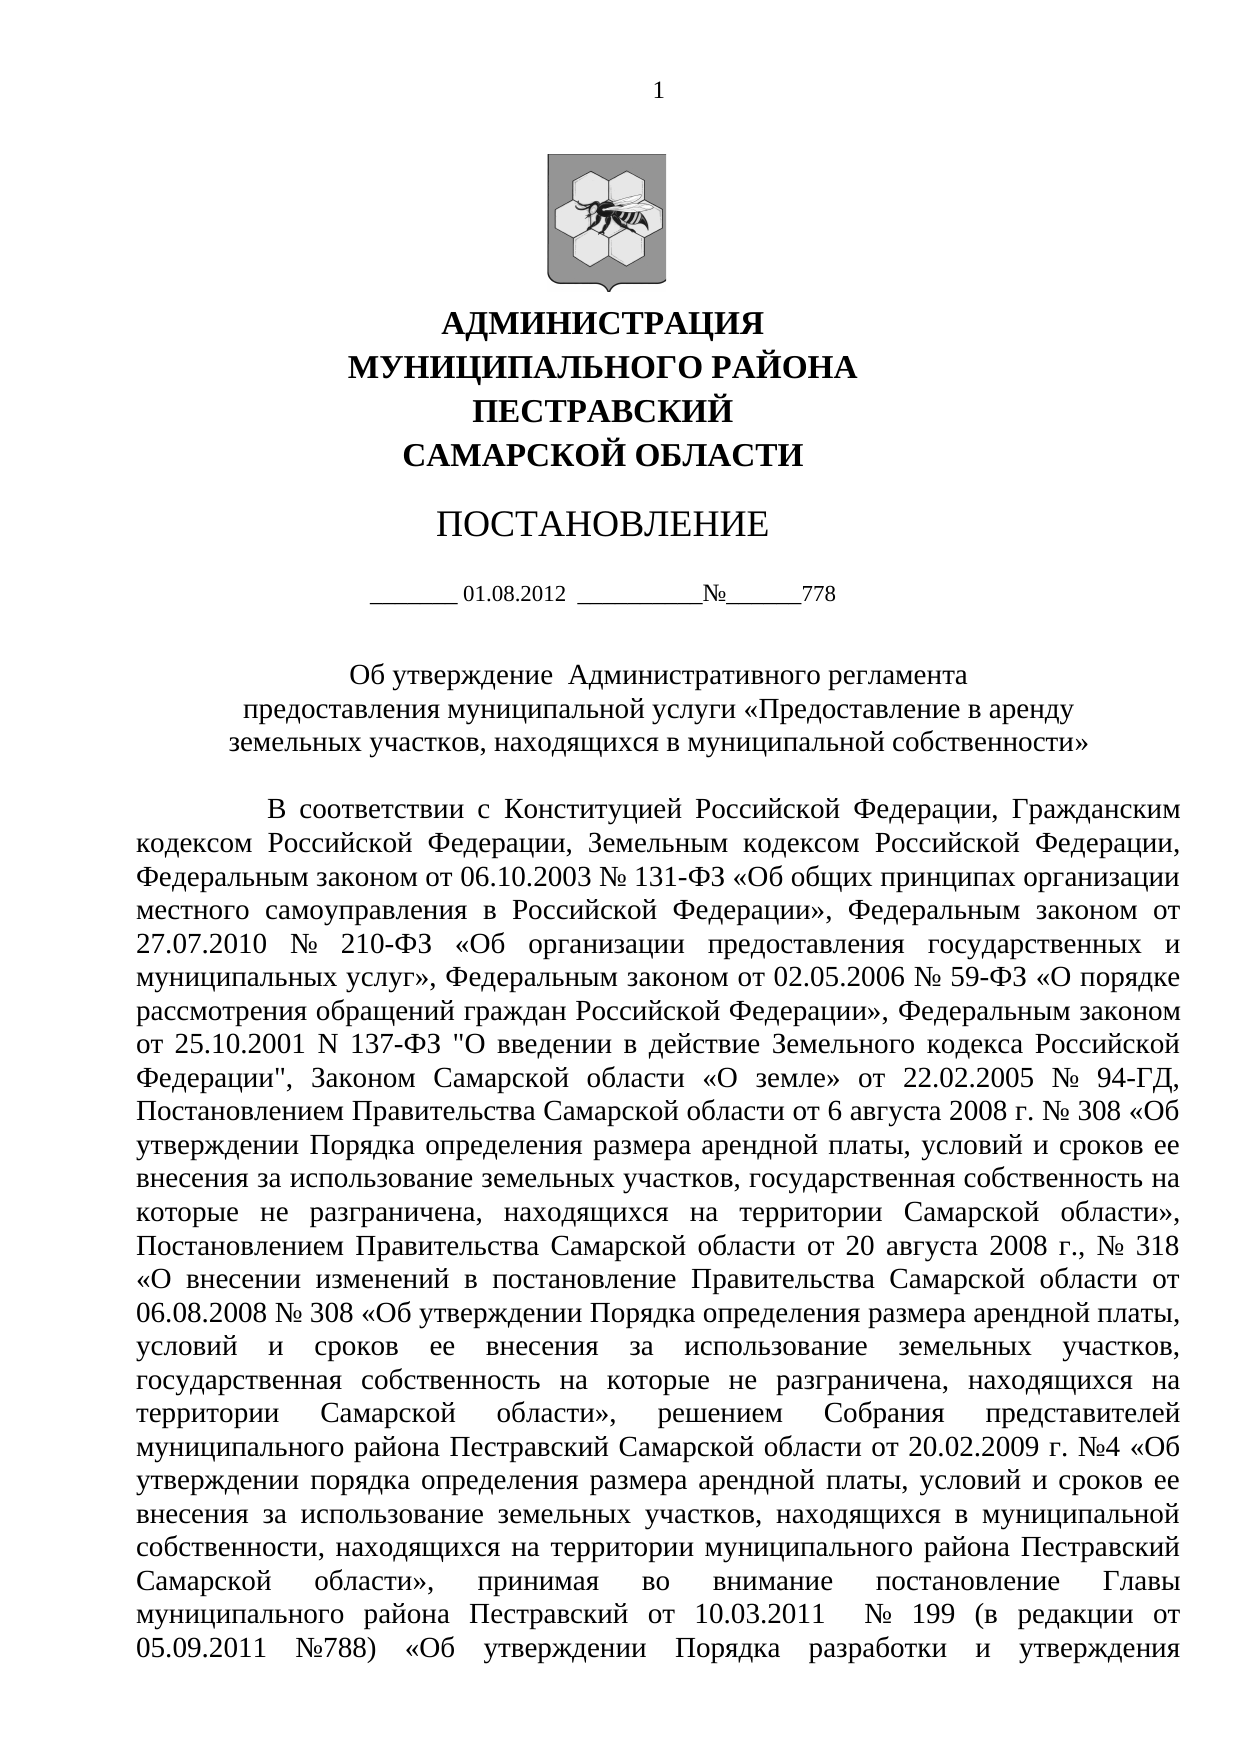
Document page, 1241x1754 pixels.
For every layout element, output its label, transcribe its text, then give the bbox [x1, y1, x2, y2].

text предоставления муниципальной услуги «Предоставление в аренду [136, 691, 1181, 724]
text земельных участков, находящихся в муниципальной собственности» [136, 724, 1181, 758]
table_header АДМИНИСТРАЦИЯ МУНИЦИПАЛЬНОГО РАЙОНА ПЕСТРАВСКИЙ САМАРСКОЙ ОБЛАСТИ ПОСТАНОВЛЕНИЕ _______ 01.08.2012 __________№______778 [125, 133, 1081, 624]
text Об утверждение Административного регламента [136, 657, 1181, 691]
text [136, 792, 1181, 1664]
